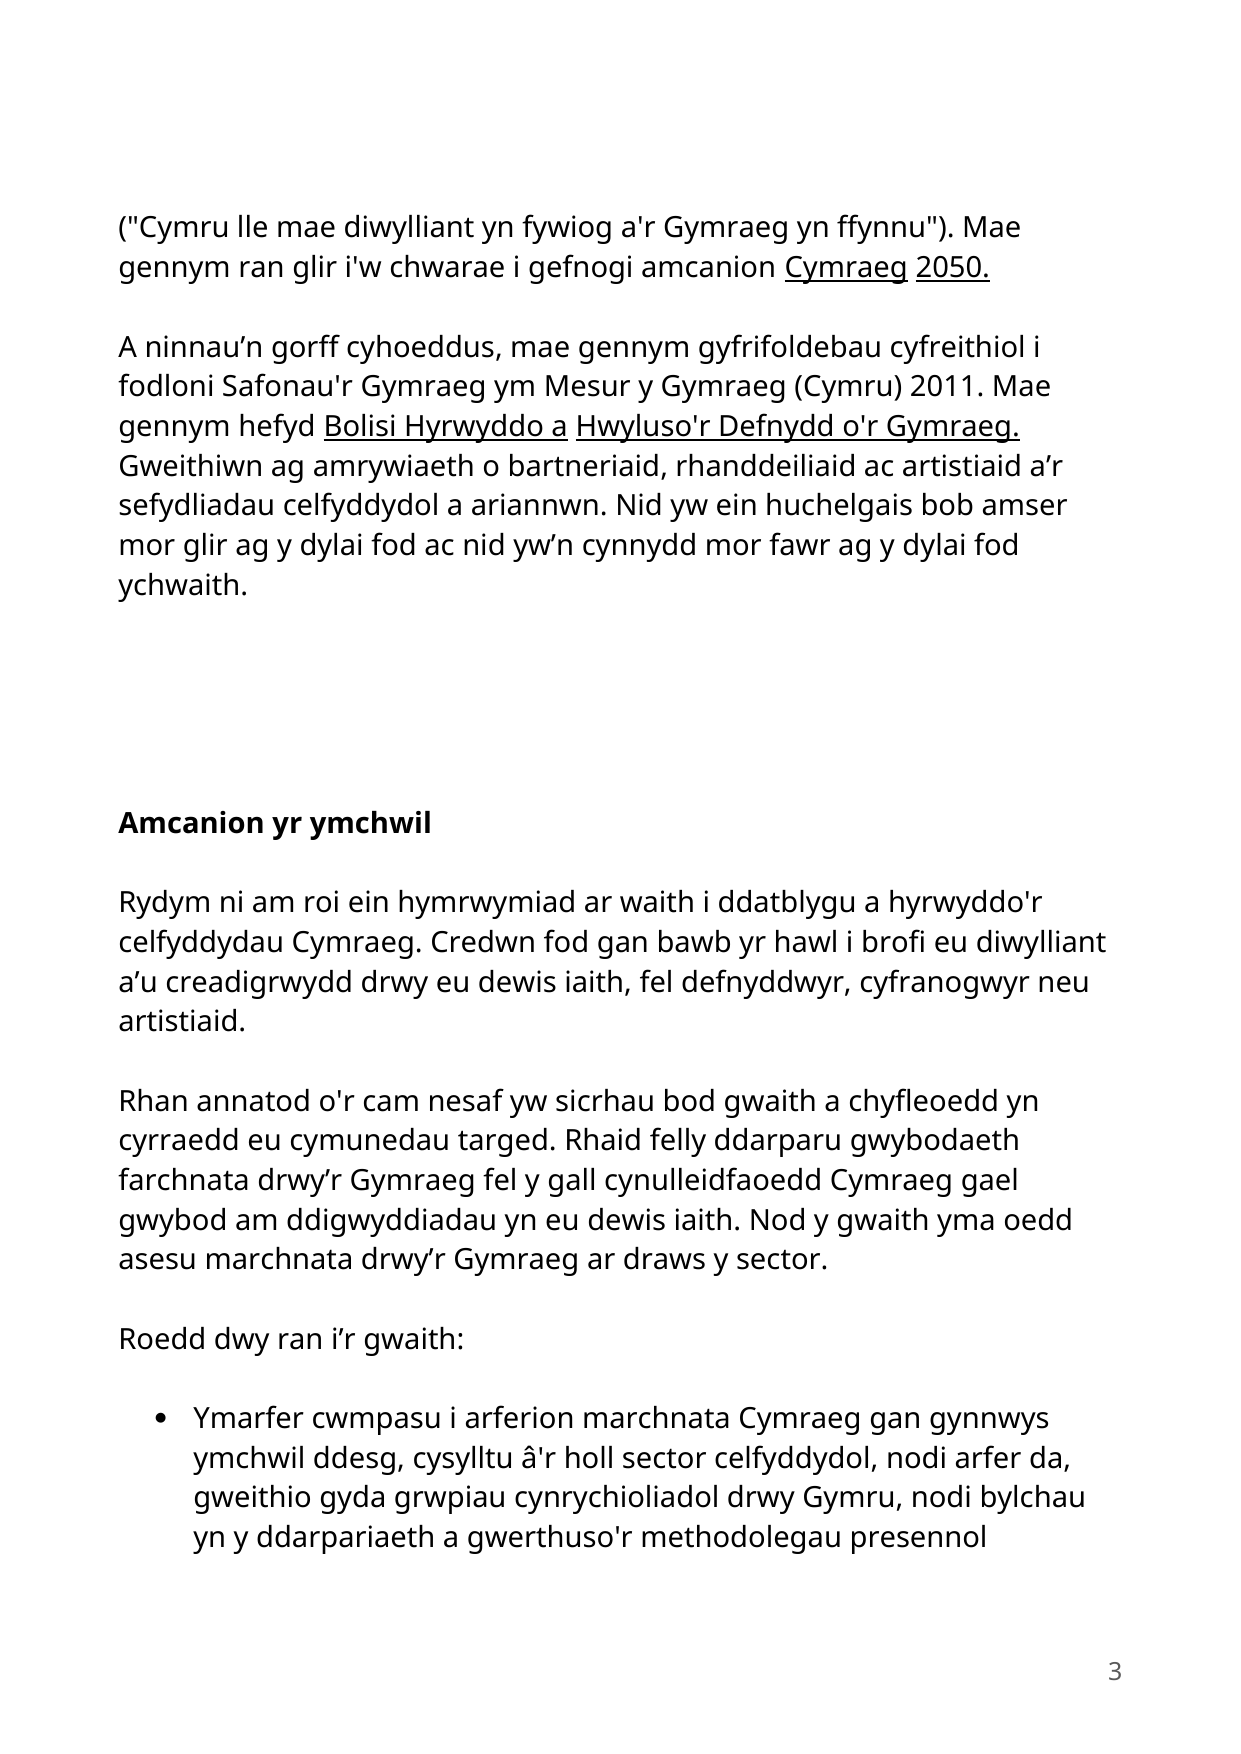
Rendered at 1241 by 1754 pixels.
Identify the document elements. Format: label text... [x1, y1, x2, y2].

list Ymarfer cwmpasu i arferion marchnata Cymraeg gan gynnwys ymchwil ddesg, cysylltu â'r holl sector celfyddydol, nodi arfer da, gweithio gyda grwpiau cynrychioliadol drwy Gymru, nodi bylchau yn y ddarpariaeth a gwerthuso'r methodolegau presennol [156, 1397, 1122, 1556]
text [118, 207, 1122, 286]
text A ninnau’n gorff cyhoeddus, mae gennym gyfrifoldebau cyfreithiol i fodloni Safonau'r Gymraeg ym Mesur y Gymraeg (Cymru) 2011. Mae gennym hefyd Bolisi Hyrwyddo a Hwyluso'r Defnydd o'r Gymraeg. Gweithiwn ag amrywiaeth o bartneriaid, rhanddeiliaid ac artistiaid a’r sefydliadau celfyddydol a ariannwn. Nid yw ein huchelgais bob amser mor glir ag y dylai fod ac nid yw’n cynnydd mor fawr ag y dylai fod ychwaith. [118, 326, 1122, 604]
text Rhan annatod o'r cam nesaf yw sicrhau bod gwaith a chyfleoedd yn cyrraedd eu cymunedau targed. Rhaid felly ddarparu gwybodaeth farchnata drwy’r Gymraeg fel y gall cynulleidfaoedd Cymraeg gael gwybod am ddigwyddiadau yn eu dewis iaith. Nod y gwaith yma oedd asesu marchnata drwy’r Gymraeg ar draws y sector. [118, 1080, 1122, 1278]
text Amcanion yr ymchwil [118, 802, 1122, 842]
text Rydym ni am roi ein hymrwymiad ar waith i ddatblygu a hyrwyddo'r celfyddydau Cymraeg. Credwn fod gan bawb yr hawl i brofi eu diwylliant a’u creadigrwydd drwy eu dewis iaith, fel defnyddwyr, cyfranogwyr neu artistiaid. [118, 881, 1122, 1040]
text Roedd dwy ran i’r gwaith: [118, 1318, 1122, 1358]
